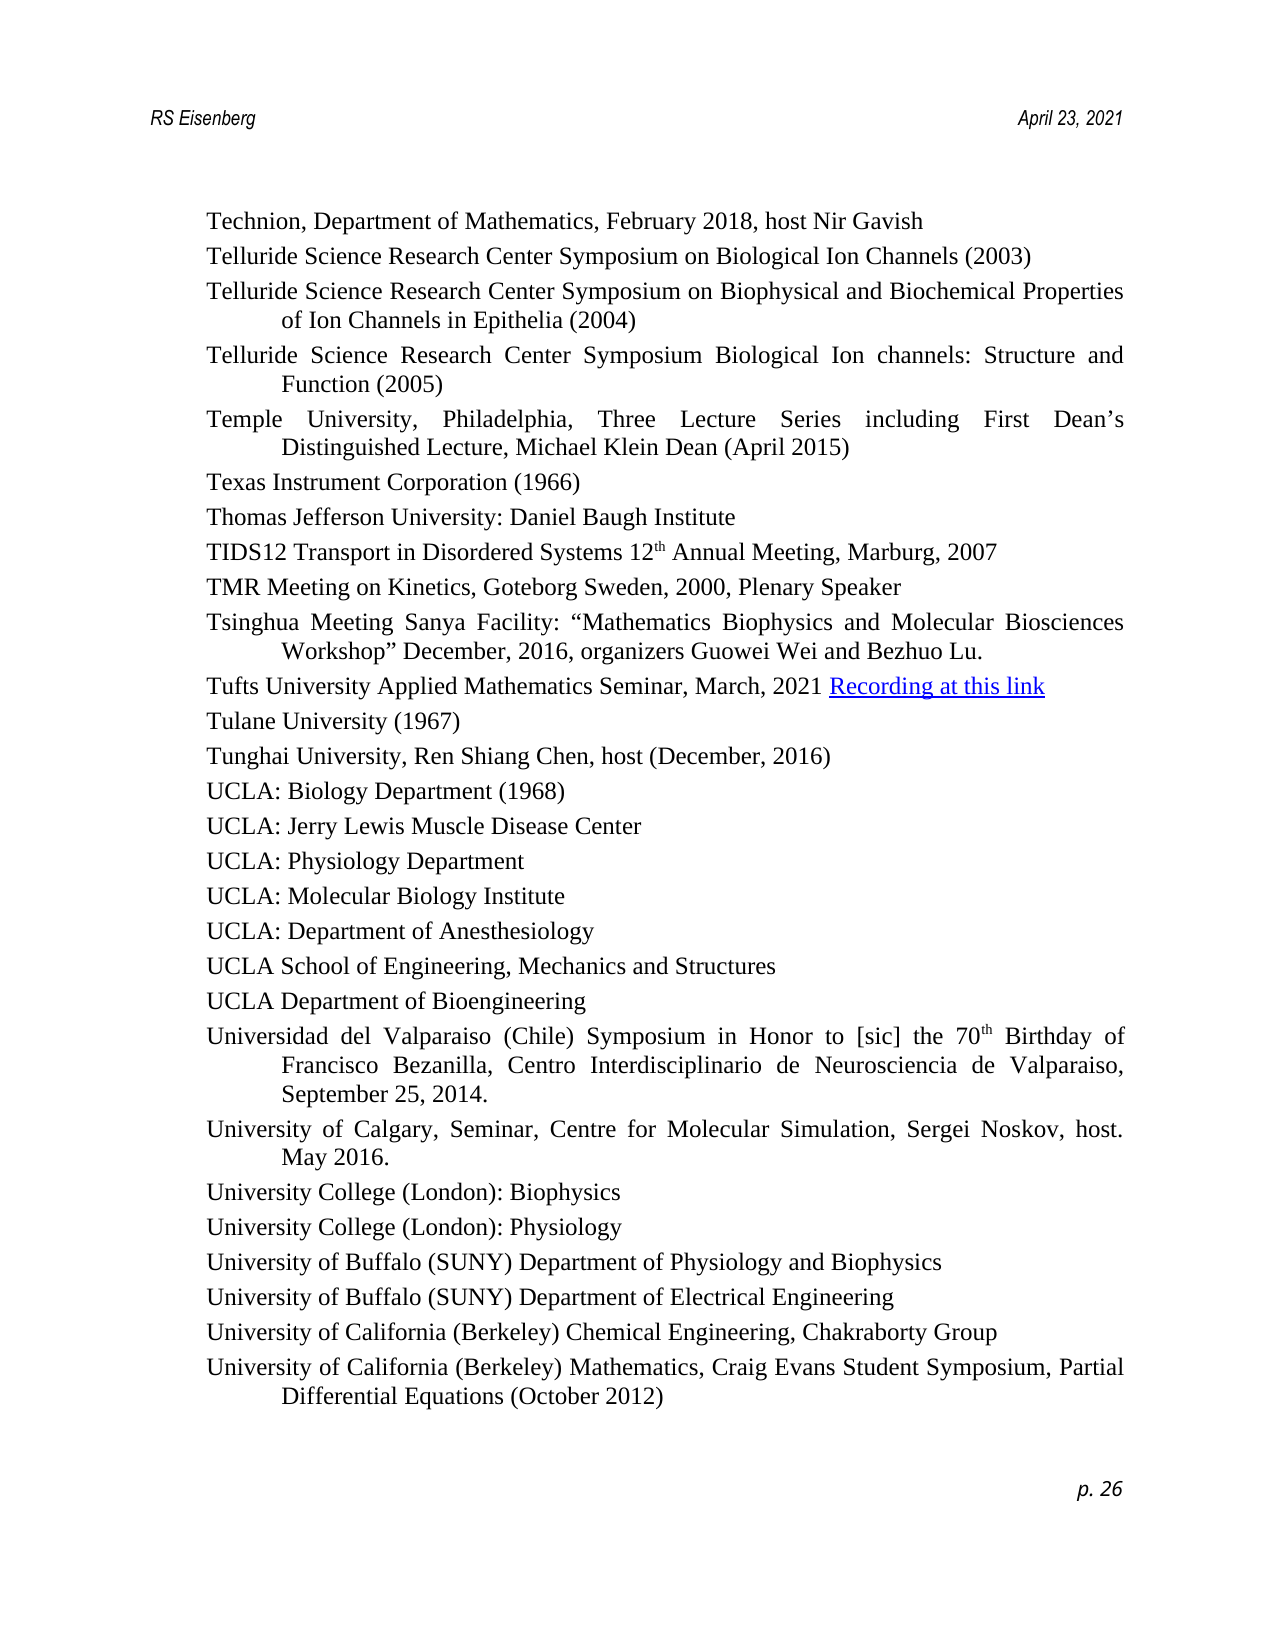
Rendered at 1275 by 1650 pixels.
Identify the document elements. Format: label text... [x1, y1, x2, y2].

text Tulane University (1967) [206, 706, 1125, 735]
text Telluride Science Research Center Symposium on Biophysical and Biochemical Properties of Ion Channels in Epithelia (2004) [206, 276, 1125, 334]
text UCLA Department of Bioengineering [206, 986, 1125, 1015]
text TIDS12 Transport in Disordered Systems 12th Annual Meeting, Marburg, 2007 [206, 537, 1125, 566]
text Texas Instrument Corporation (1966) [206, 467, 1125, 496]
text Tunghai University, Ren Shiang Chen, host (December, 2016) [206, 741, 1125, 770]
text Telluride Science Research Center Symposium Biological Ion channels: Structure and Function (2005) [206, 340, 1125, 397]
text Tsinghua Meeting Sanya Facility: “Mathematics Biophysics and Molecular Biosciences Workshop” December, 2016, organizers Guowei Wei and Bezhuo Lu. [206, 607, 1125, 665]
text Universidad del Valparaiso (Chile) Symposium in Honor to [sic] the 70th Birthday of Francisco Bezanilla, Centro Interdisciplinario de Neurosciencia de Valparaiso, September 25, 2014. [206, 1021, 1125, 1107]
text TMR Meeting on Kinetics, Goteborg Sweden, 2000, Plenary Speaker [206, 572, 1125, 601]
text University of Calgary, Seminar, Centre for Molecular Simulation, Sergei Noskov, host. May 2016. [206, 1114, 1125, 1171]
text UCLA: Department of Anesthesiology [206, 916, 1125, 945]
text University of California (Berkeley) Mathematics, Craig Evans Student Symposium, Partial Differential Equations (October 2012) [206, 1352, 1125, 1410]
text UCLA School of Engineering, Mechanics and Structures [206, 951, 1125, 980]
text Temple University, Philadelphia, Three Lecture Series including First Dean’s Distinguished Lecture, Michael Klein Dean (April 2015) [206, 404, 1125, 461]
text Technion, Department of Mathematics, February 2018, host Nir Gavish [206, 206, 1125, 235]
text Thomas Jefferson University: Daniel Baugh Institute [206, 502, 1125, 531]
text UCLA: Molecular Biology Institute [206, 881, 1125, 910]
text UCLA: Jerry Lewis Muscle Disease Center [206, 811, 1125, 840]
text UCLA: Physiology Department [206, 846, 1125, 875]
text UCLA: Biology Department (1968) [206, 776, 1125, 805]
text University College (London): Biophysics [206, 1177, 1125, 1206]
text Tufts University Applied Mathematics Seminar, March, 2021 Recording at this link [206, 671, 1125, 700]
text University of Buffalo (SUNY) Department of Electrical Engineering [206, 1282, 1125, 1311]
text Telluride Science Research Center Symposium on Biological Ion Channels (2003) [206, 241, 1125, 270]
text University of California (Berkeley) Chemical Engineering, Chakraborty Group [206, 1317, 1125, 1346]
text University College (London): Physiology [206, 1212, 1125, 1241]
text University of Buffalo (SUNY) Department of Physiology and Biophysics [206, 1247, 1125, 1276]
